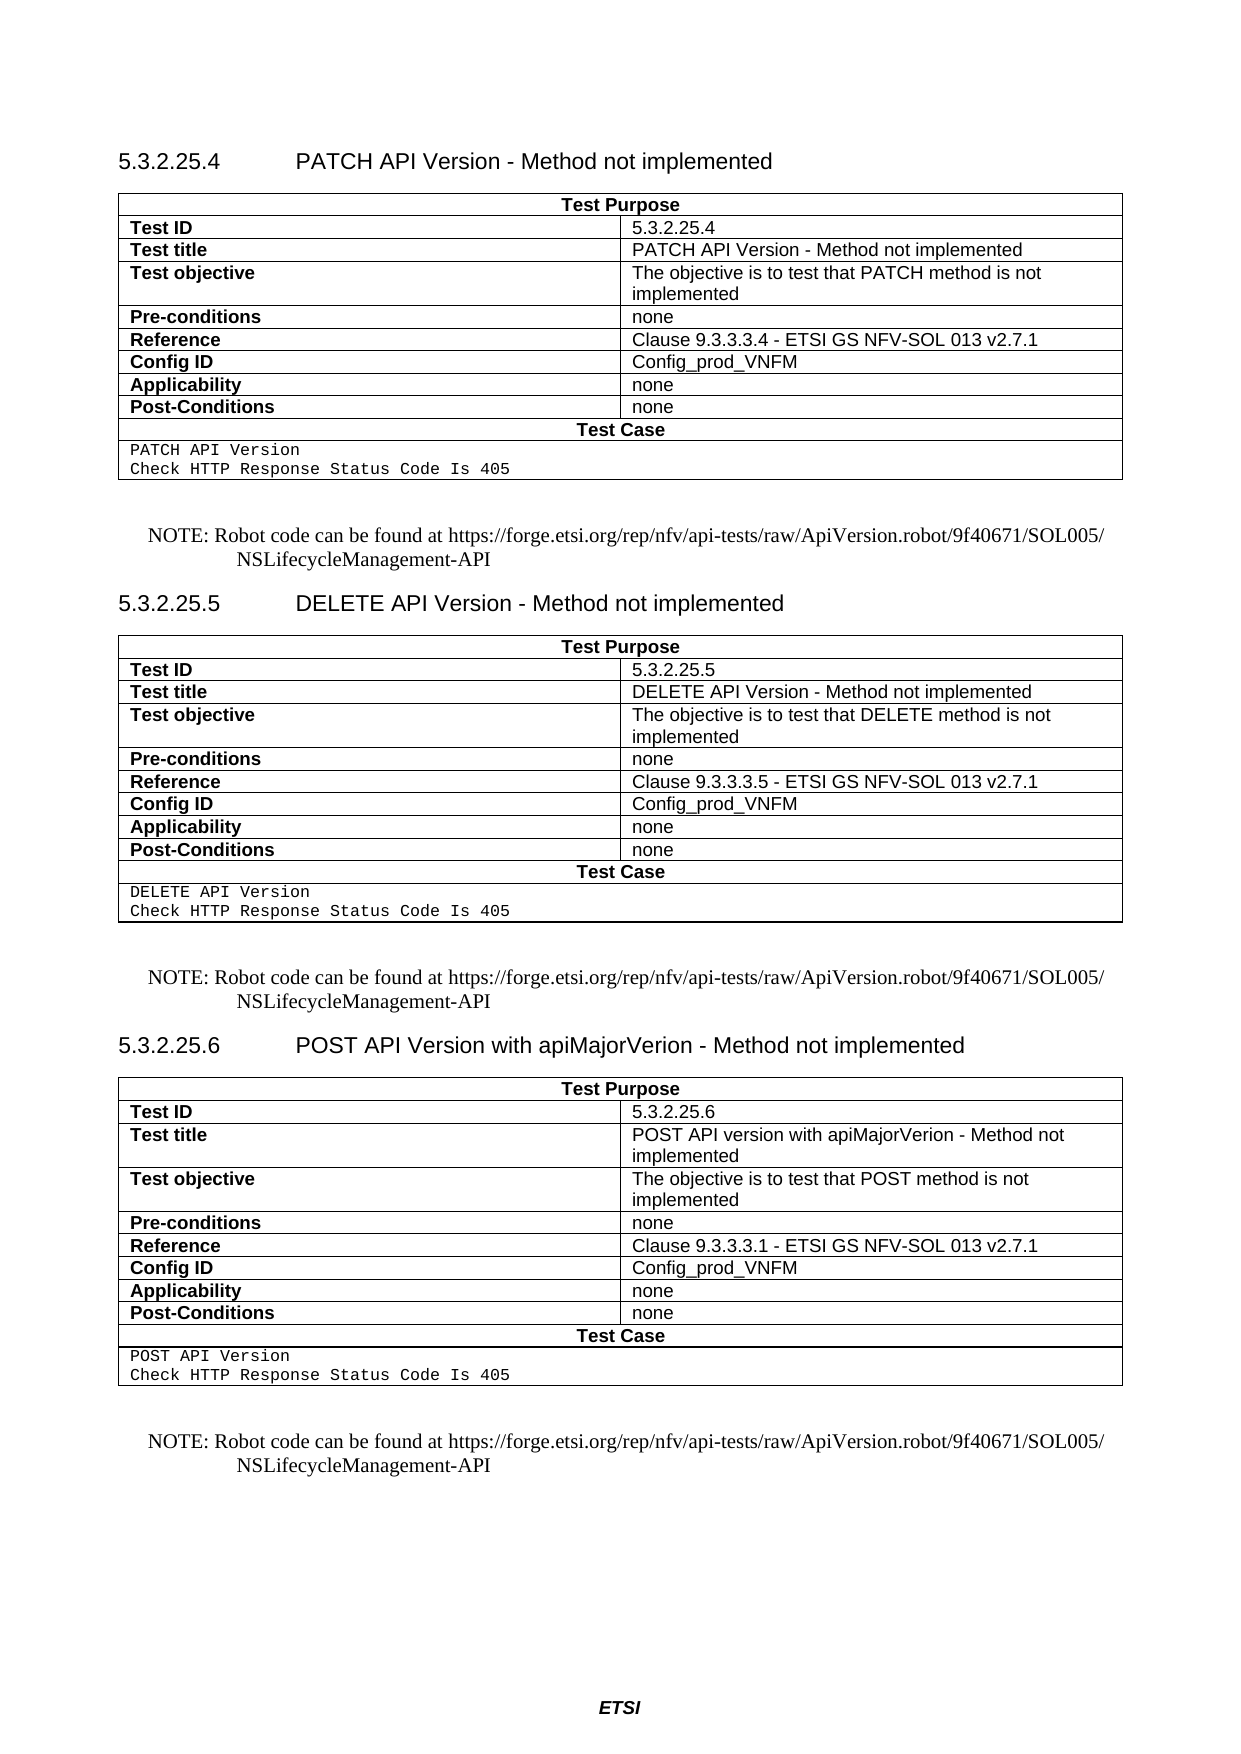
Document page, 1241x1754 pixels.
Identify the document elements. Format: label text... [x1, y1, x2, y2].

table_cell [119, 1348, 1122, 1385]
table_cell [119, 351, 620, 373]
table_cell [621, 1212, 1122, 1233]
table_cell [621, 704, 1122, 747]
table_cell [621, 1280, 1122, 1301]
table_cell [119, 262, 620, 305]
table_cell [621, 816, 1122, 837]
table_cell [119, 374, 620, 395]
text NOTE: Robot code can be found at https://forge.etsi.org/rep/nfv/api-tests/raw/ApiVersion.robot/9f40671/SOL005/NSLifecycleManagement-API [148, 1429, 1122, 1477]
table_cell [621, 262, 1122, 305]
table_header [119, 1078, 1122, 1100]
subtitle 5.3.2.25.6 POST API Version with apiMajorVerion - Method not implemented [118, 1032, 1122, 1058]
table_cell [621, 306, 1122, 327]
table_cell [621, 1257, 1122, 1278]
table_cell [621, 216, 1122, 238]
text NOTE: Robot code can be found at https://forge.etsi.org/rep/nfv/api-tests/raw/ApiVersion.robot/9f40671/SOL005/NSLifecycleManagement-API [148, 965, 1122, 1013]
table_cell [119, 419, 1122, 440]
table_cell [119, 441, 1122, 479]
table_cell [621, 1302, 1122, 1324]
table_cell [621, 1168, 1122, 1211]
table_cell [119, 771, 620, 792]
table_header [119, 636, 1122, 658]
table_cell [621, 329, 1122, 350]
subtitle 5.3.2.25.4 PATCH API Version - Method not implemented [118, 148, 1122, 174]
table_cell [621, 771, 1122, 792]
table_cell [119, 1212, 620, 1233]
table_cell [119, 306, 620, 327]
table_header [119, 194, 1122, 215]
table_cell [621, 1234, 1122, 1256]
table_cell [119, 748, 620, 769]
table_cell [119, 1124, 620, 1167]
subtitle 5.3.2.25.5 DELETE API Version - Method not implemented [118, 590, 1122, 616]
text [148, 523, 1122, 571]
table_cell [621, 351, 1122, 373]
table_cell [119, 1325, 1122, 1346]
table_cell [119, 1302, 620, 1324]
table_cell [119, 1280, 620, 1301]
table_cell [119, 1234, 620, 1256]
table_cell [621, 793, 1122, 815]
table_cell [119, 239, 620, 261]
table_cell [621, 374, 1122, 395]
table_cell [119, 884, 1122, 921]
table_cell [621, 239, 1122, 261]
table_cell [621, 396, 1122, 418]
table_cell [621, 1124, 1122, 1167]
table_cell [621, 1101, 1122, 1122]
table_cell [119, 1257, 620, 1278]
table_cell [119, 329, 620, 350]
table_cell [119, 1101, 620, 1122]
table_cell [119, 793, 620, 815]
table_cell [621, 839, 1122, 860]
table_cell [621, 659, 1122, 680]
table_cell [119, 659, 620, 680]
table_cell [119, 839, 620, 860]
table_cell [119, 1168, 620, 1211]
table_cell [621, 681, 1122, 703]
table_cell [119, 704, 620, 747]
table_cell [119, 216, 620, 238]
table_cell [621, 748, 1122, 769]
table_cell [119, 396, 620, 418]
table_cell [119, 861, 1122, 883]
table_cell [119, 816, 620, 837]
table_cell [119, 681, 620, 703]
